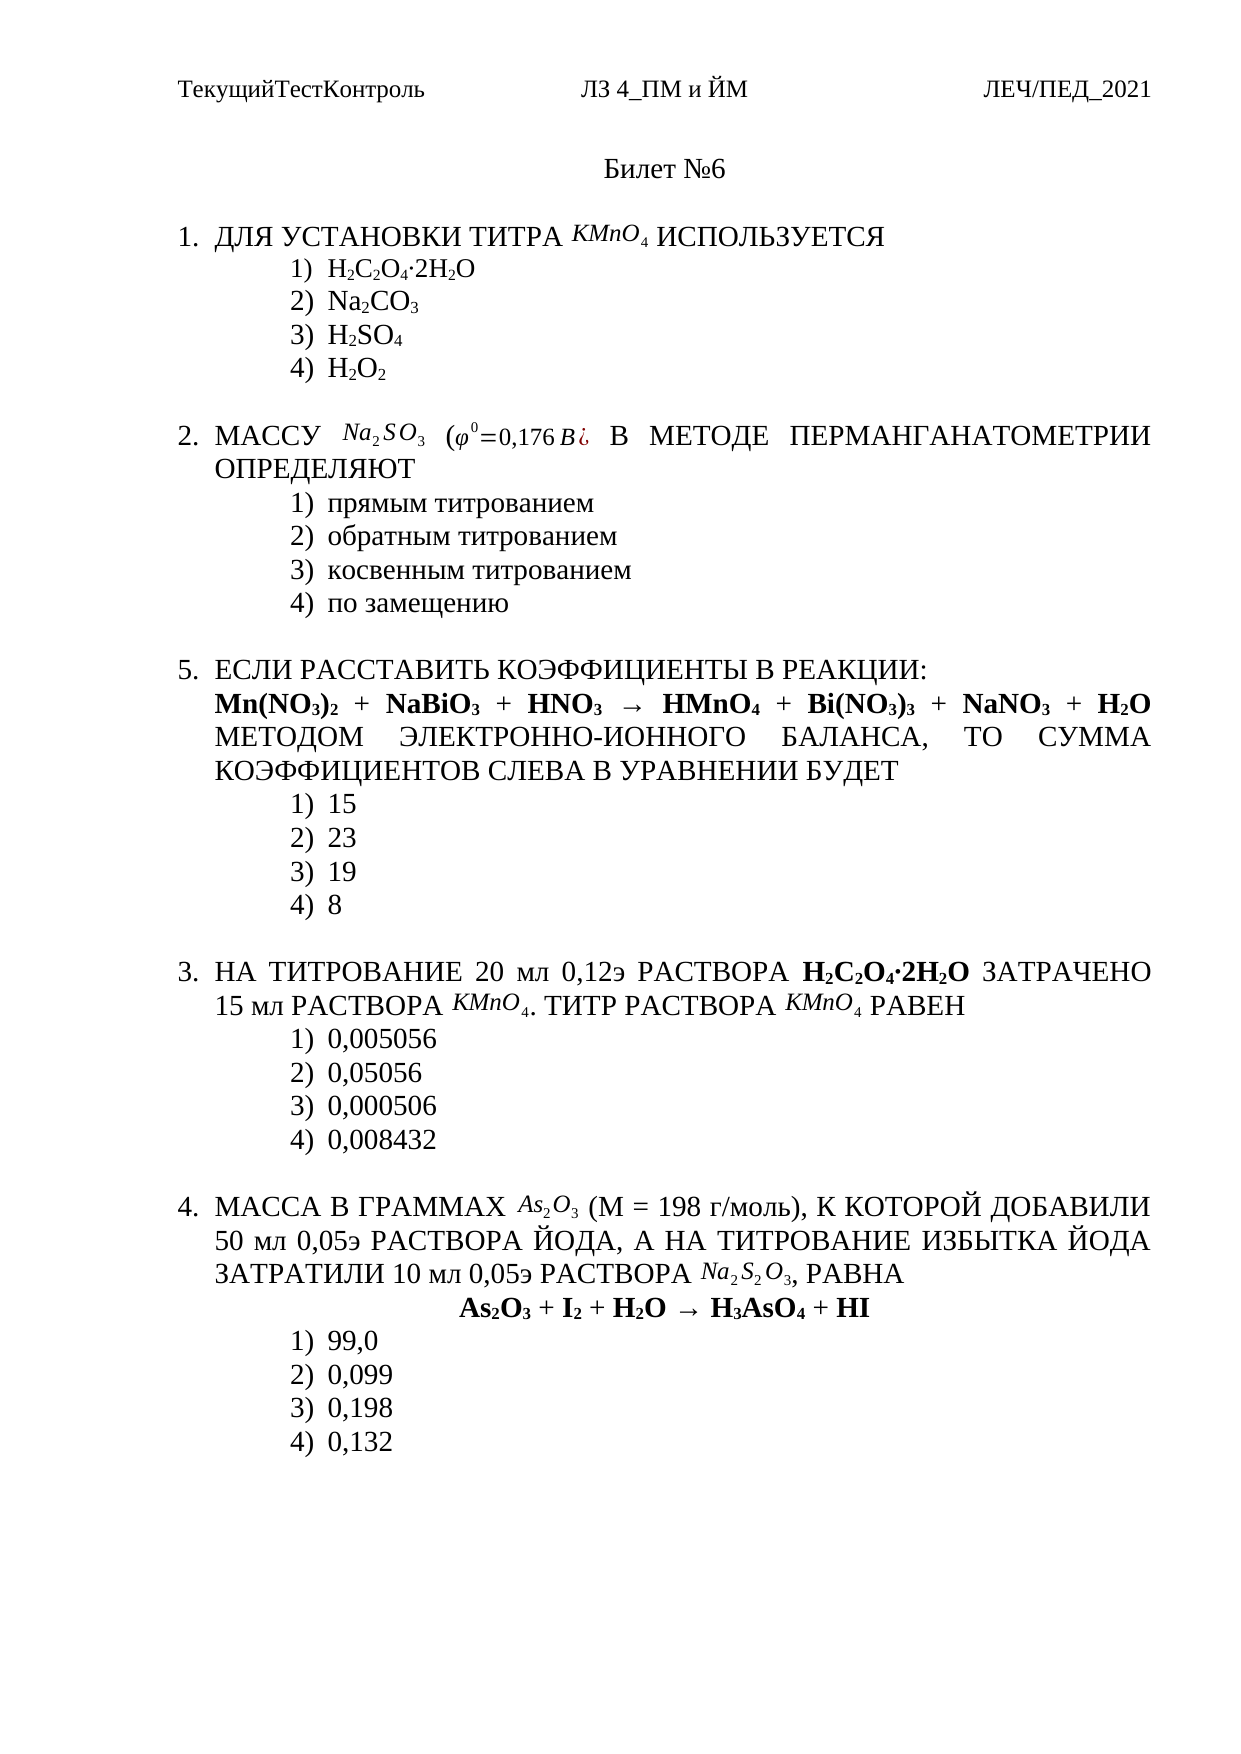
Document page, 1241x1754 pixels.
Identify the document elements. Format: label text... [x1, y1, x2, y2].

list 99,0 [290, 1323, 1152, 1357]
list Na2CO3 [290, 283, 1152, 317]
list НА ТИТРОВАНИЕ 20 мл 0,12э РАСТВОРА H2С2O4∙2H2O ЗАТРАЧЕНО 15 мл РАСТВОРА . ТИТР РАСТВОРА РАВЕН [177, 954, 1152, 1021]
list 0,198 [290, 1390, 1152, 1424]
list H2С2O4∙2H2O [290, 252, 1152, 283]
list прямым титрованием [290, 485, 1152, 518]
text Билет №6 [177, 152, 1152, 185]
list 19 [290, 854, 1152, 887]
list 0,05056 [290, 1055, 1152, 1088]
list 0,005056 [290, 1021, 1152, 1055]
list 0,099 [290, 1357, 1152, 1390]
list косвенным титрованием [290, 552, 1152, 585]
list 15 [290, 787, 1152, 820]
text Mn(NO3)2 + NaBiO3 + HNO3 → HMnO4 + Bi(NO3)3 + NaNO3 + H2O МЕТОДОМ ЭЛЕКТРОННО-ИОННОГО БАЛАНСА, ТО СУММА КОЭФФИЦИЕНТОВ СЛЕВА В УРАВНЕНИИ БУДЕТ [214, 686, 1152, 787]
list ДЛЯ УСТАНОВКИ ТИТРА ИСПОЛЬЗУЕТСЯ [177, 219, 1152, 252]
list ЕСЛИ РАССТАВИТЬ КОЭФФИЦИЕНТЫ В РЕАКЦИИ: [177, 652, 1152, 686]
list 0,000506 [290, 1088, 1152, 1122]
list H2O2 [290, 351, 1152, 384]
text As2O3 + I2 + H2O → H3AsO4 + HI [177, 1290, 1152, 1323]
list 23 [290, 820, 1152, 854]
list МАССА В ГРАММАХ (М = 198 г/моль), К КОТОРОЙ ДОБАВИЛИ 50 мл 0,05э РАСТВОРА ЙОДА, А НА ТИТРОВАНИЕ ИЗБЫТКА ЙОДА ЗАТРАТИЛИ 10 мл 0,05э РАСТВОРА , РАВНА [177, 1189, 1152, 1290]
list 8 [290, 887, 1152, 921]
list 0,008432 [290, 1122, 1152, 1156]
list 0,132 [290, 1424, 1152, 1457]
list по замещению [290, 585, 1152, 619]
list обратным титрованием [290, 518, 1152, 552]
list H2SO4 [290, 317, 1152, 351]
list МАССУ ( В МЕТОДЕ ПЕРМАНГАНАТОМЕТРИИ ОПРЕДЕЛЯЮТ [177, 418, 1152, 485]
